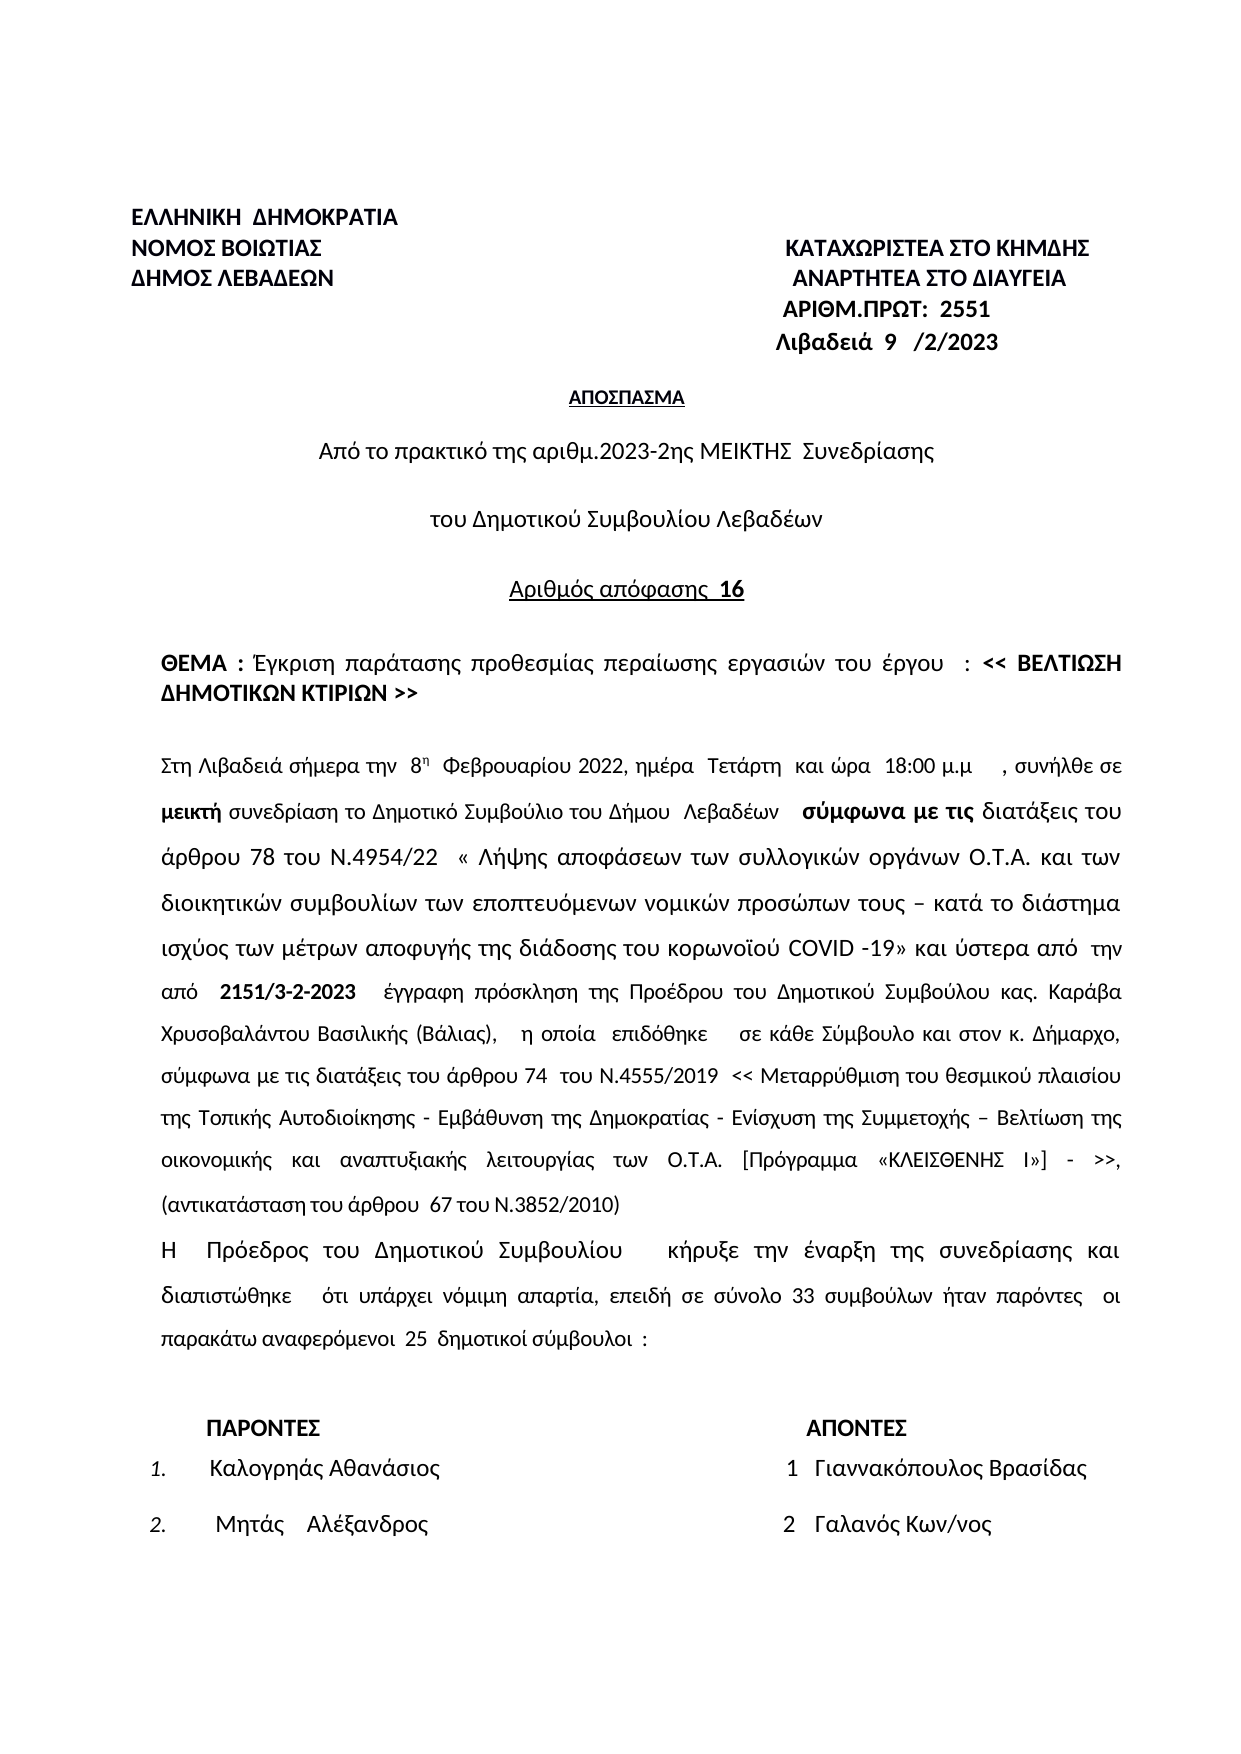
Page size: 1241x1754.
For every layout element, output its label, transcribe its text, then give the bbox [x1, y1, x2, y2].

text Από το πρακτικό της αριθμ.2023-2ης ΜΕΙΚΤΗΣ Συνεδρίασης [131, 435, 1122, 466]
text ΘΕΜΑ : Έγκριση παράτασης προθεσμίας περαίωσης εργασιών του έργου : << ΒΕΛΤΙΩΣΗ ΔΗΜΟΤΙΚΩΝ ΚΤΙΡΙΩΝ >> [161, 647, 1122, 708]
table_cell 2 [769, 1503, 809, 1559]
subtitle NOMOΣ ΒΟΙΩΤΙΑΣ ΚΑΤΑΧΩΡΙΣΤΕΑ ΣΤΟ ΚΗΜΔΗΣ [131, 232, 1122, 262]
text ΑΡΙΘΜ.ΠΡΩΤ: 2551 [131, 293, 1122, 326]
text ΠΑΡΟΝΤΕΣ ΑΠΟΝΤΕΣ [206, 1412, 1122, 1442]
table_cell Μητάς Αλέξανδρος [204, 1503, 769, 1559]
text Αριθμός απόφασης 16 [131, 573, 1122, 603]
text Λιβαδειά 9 /2/2023 [131, 326, 1122, 359]
text Η Πρόεδρος του Δημοτικού Συμβουλίου κήρυξε την έναρξη της συνεδρίασης και διαπιστώθηκε ότι υπάρχει νόμιμη απαρτία, επειδή σε σύνολο 33 συμβούλων ήταν παρόντες οι παρακάτω αναφερόμενοι 25 δημοτικοί σύμβουλοι : [161, 1234, 1122, 1352]
subtitle ΔΗΜΟΣ ΛΕΒΑΔΕΩΝ ΑΝΑΡΤΗΤΕΑ ΣΤΟ ΔΙΑΥΓΕΙΑ [131, 262, 1122, 293]
text Στη Λιβαδειά σήμερα την 8η Φεβρουαρίου 2022, ημέρα Τετάρτη και ώρα 18:00 μ.μ , συνήλθε σε μεικτή συνεδρίαση το Δημοτικό Συμβούλιο του Δήμου Λεβαδέων σύμφωνα με τις διατάξεις του άρθρου 78 του Ν.4954/22 « Λήψης αποφάσεων των συλλογικών οργάνων Ο.Τ.Α. και των διοικητικών συμβουλίων των εποπτευόμενων νομικών προσώπων τους – κατά το διάστημα ισχύος των μέτρων αποφυγής της διάδοσης του κορωνοϊού COVID -19» και ύστερα από την από 2151/3-2-2023 έγγραφη πρόσκληση της Προέδρου του Δημοτικού Συμβούλου κας. Καράβα Χρυσοβαλάντου Βασιλικής (Βάλιας), η οποία επιδόθηκε σε κάθε Σύμβουλο και στον κ. Δήμαρχο, σύμφωνα με τις διατάξεις του άρθρου 74 του Ν.4555/2019 << Μεταρρύθμιση του θεσμικού πλαισίου της Τοπικής Αυτοδιοίκησης - Εμβάθυνση της Δημοκρατίας - Ενίσχυση της Συμμετοχής – Βελτίωση της οικονομικής και αναπτυξιακής λειτουργίας των Ο.Τ.Α. [Πρόγραμμα «ΚΛΕΙΣΘΕΝΗΣ Ι»] - >>, (αντικατάσταση του άρθρου 67 του Ν.3852/2010) [161, 749, 1122, 1218]
table_header Καλογρηάς Αθανάσιος [204, 1447, 769, 1503]
table_header 1 [769, 1447, 809, 1503]
table_cell [87, 1503, 204, 1559]
text ΑΠΟΣΠΑΣΜΑ [131, 384, 1122, 409]
table_header [87, 1447, 204, 1503]
table_cell Γαλανός Κων/νος [809, 1503, 1178, 1559]
table_header Γιαννακόπουλος Βρασίδας [809, 1447, 1178, 1503]
text του Δημοτικού Συμβουλίου Λεβαδέων [131, 503, 1122, 533]
subtitle ΕΛΛΗΝΙΚΗ ΔΗΜΟΚΡΑΤΙΑ [131, 201, 1122, 232]
